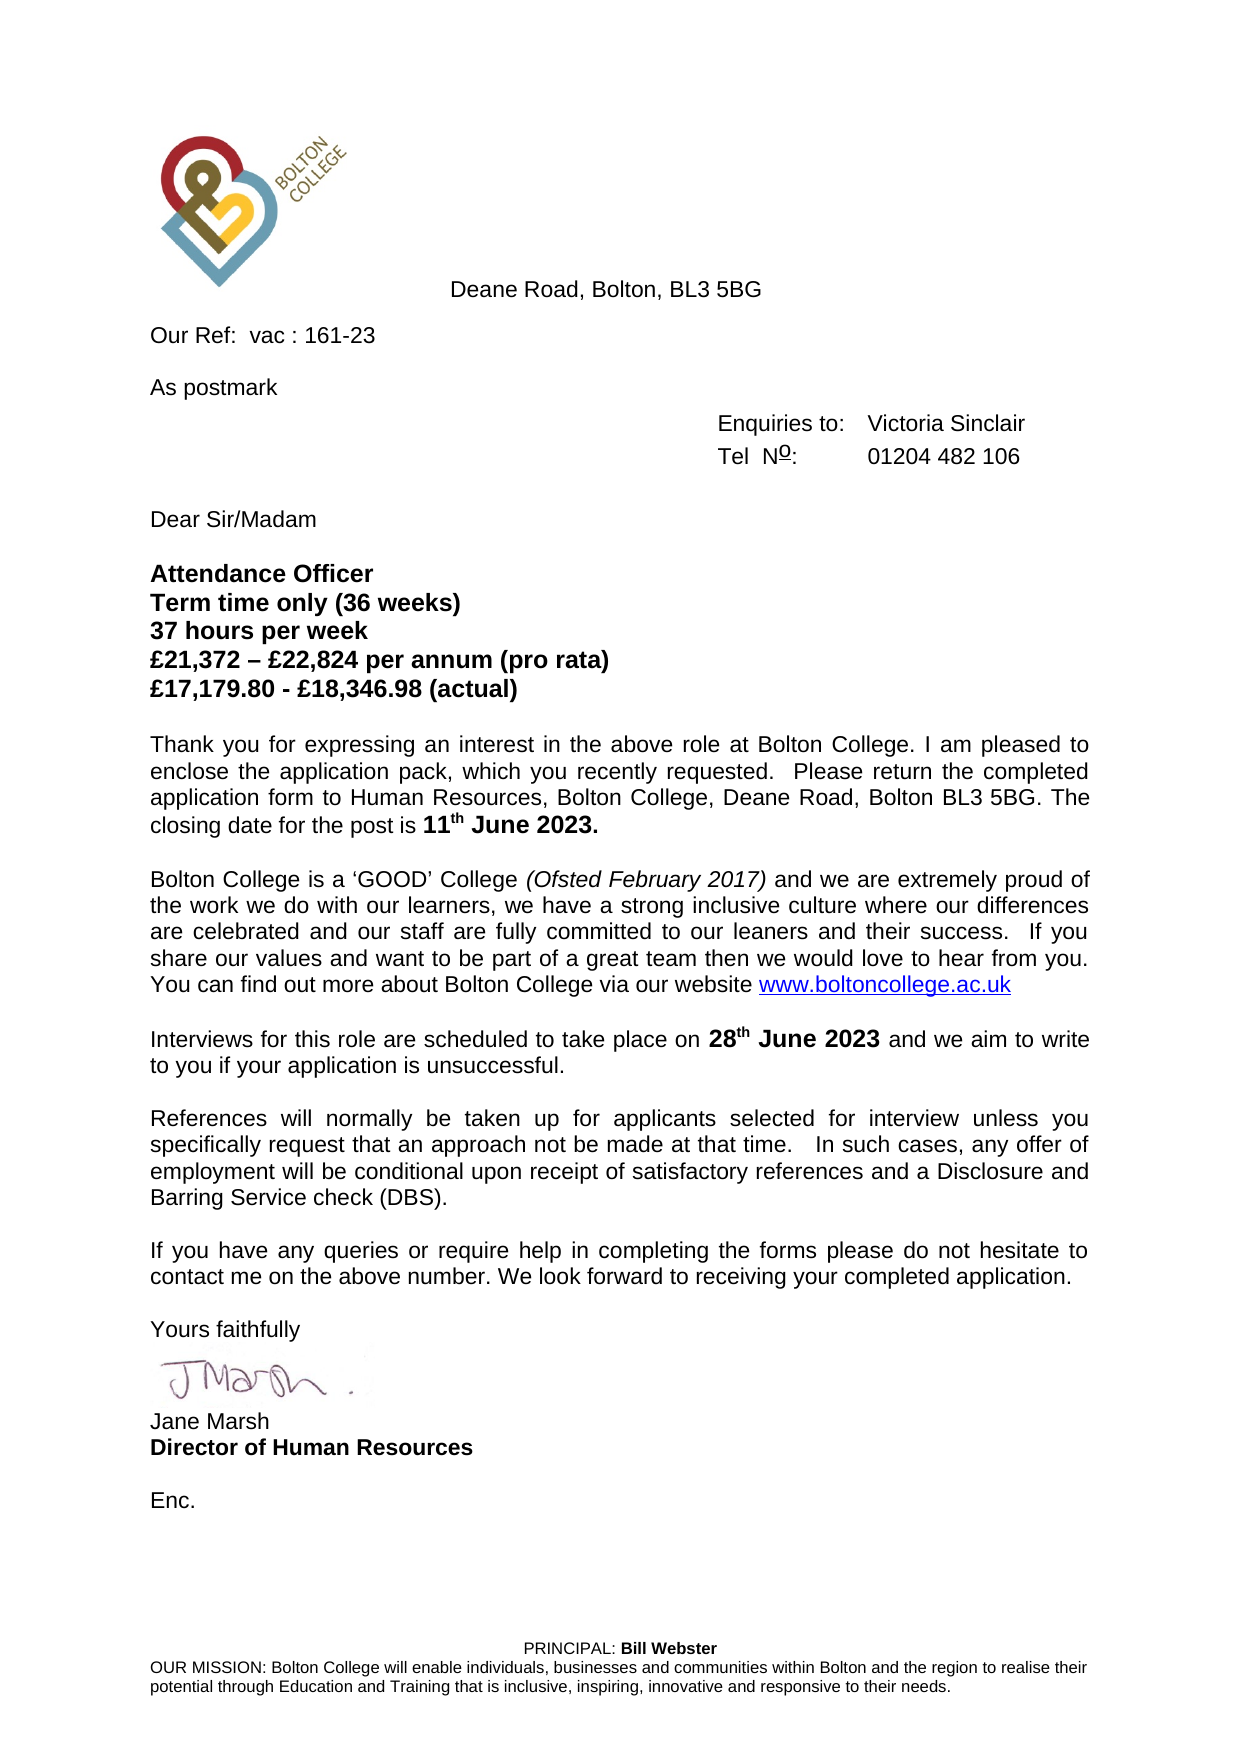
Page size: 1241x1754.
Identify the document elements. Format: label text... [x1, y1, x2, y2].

text £17,179.80 - £18,346.98 (actual) [150, 674, 1090, 703]
text Thank you for expressing an interest in the above role at Bolton College. I am pleased to enclose the application pack, which you recently requested. Please return the completed application form to Human Resources, Bolton College, Deane Road, Bolton BL3 5BG. The closing date for the post is 11th June 2023. [150, 731, 1090, 839]
text Jane Marsh [150, 1408, 1062, 1434]
picture [150, 1342, 375, 1408]
text Bolton College is a ‘GOOD’ College (Ofsted February 2017) and we are extremely proud of the work we do with our learners, we have a strong inclusive culture where our differences are celebrated and our staff are fully committed to our leaners and their success. If you share our values and want to be part of a great team then we would love to hear from you. You can find out more about Bolton College via our website www.boltoncollege.ac.uk [150, 866, 1090, 997]
picture [150, 125, 357, 298]
text Director of Human Resources [150, 1434, 1062, 1461]
text £21,372 – £22,824 per annum (pro rata) [150, 645, 1090, 674]
text Attendance Officer [150, 559, 1090, 588]
text Enquiries to: Victoria Sinclair [717, 409, 1199, 436]
text As postmark [150, 374, 1090, 401]
text Yours faithfully [150, 1316, 1062, 1342]
text Deane Road, Bolton, BL3 5BG [150, 126, 1090, 302]
text Tel No: 01204 482 106 [717, 436, 1199, 469]
text Dear Sir/Madam [150, 506, 1062, 532]
text Interviews for this role are scheduled to take place on 28th June 2023 and we aim to write to you if your application is unsuccessful. [150, 1024, 1090, 1079]
text Enc. [150, 1487, 1090, 1513]
text 37 hours per week [150, 616, 1090, 645]
text Term time only (36 weeks) [150, 588, 1090, 616]
text If you have any queries or require help in completing the forms please do not hesitate to contact me on the above number. We look forward to receiving your completed application. [150, 1237, 1090, 1289]
text References will normally be taken up for applicants selected for interview unless you specifically request that an approach not be made at that time. In such cases, any offer of employment will be conditional upon receipt of satisfactory references and a Disclosure and Barring Service check (DBS). [150, 1105, 1090, 1211]
text Our Ref: vac : 161-23 [150, 322, 1090, 348]
